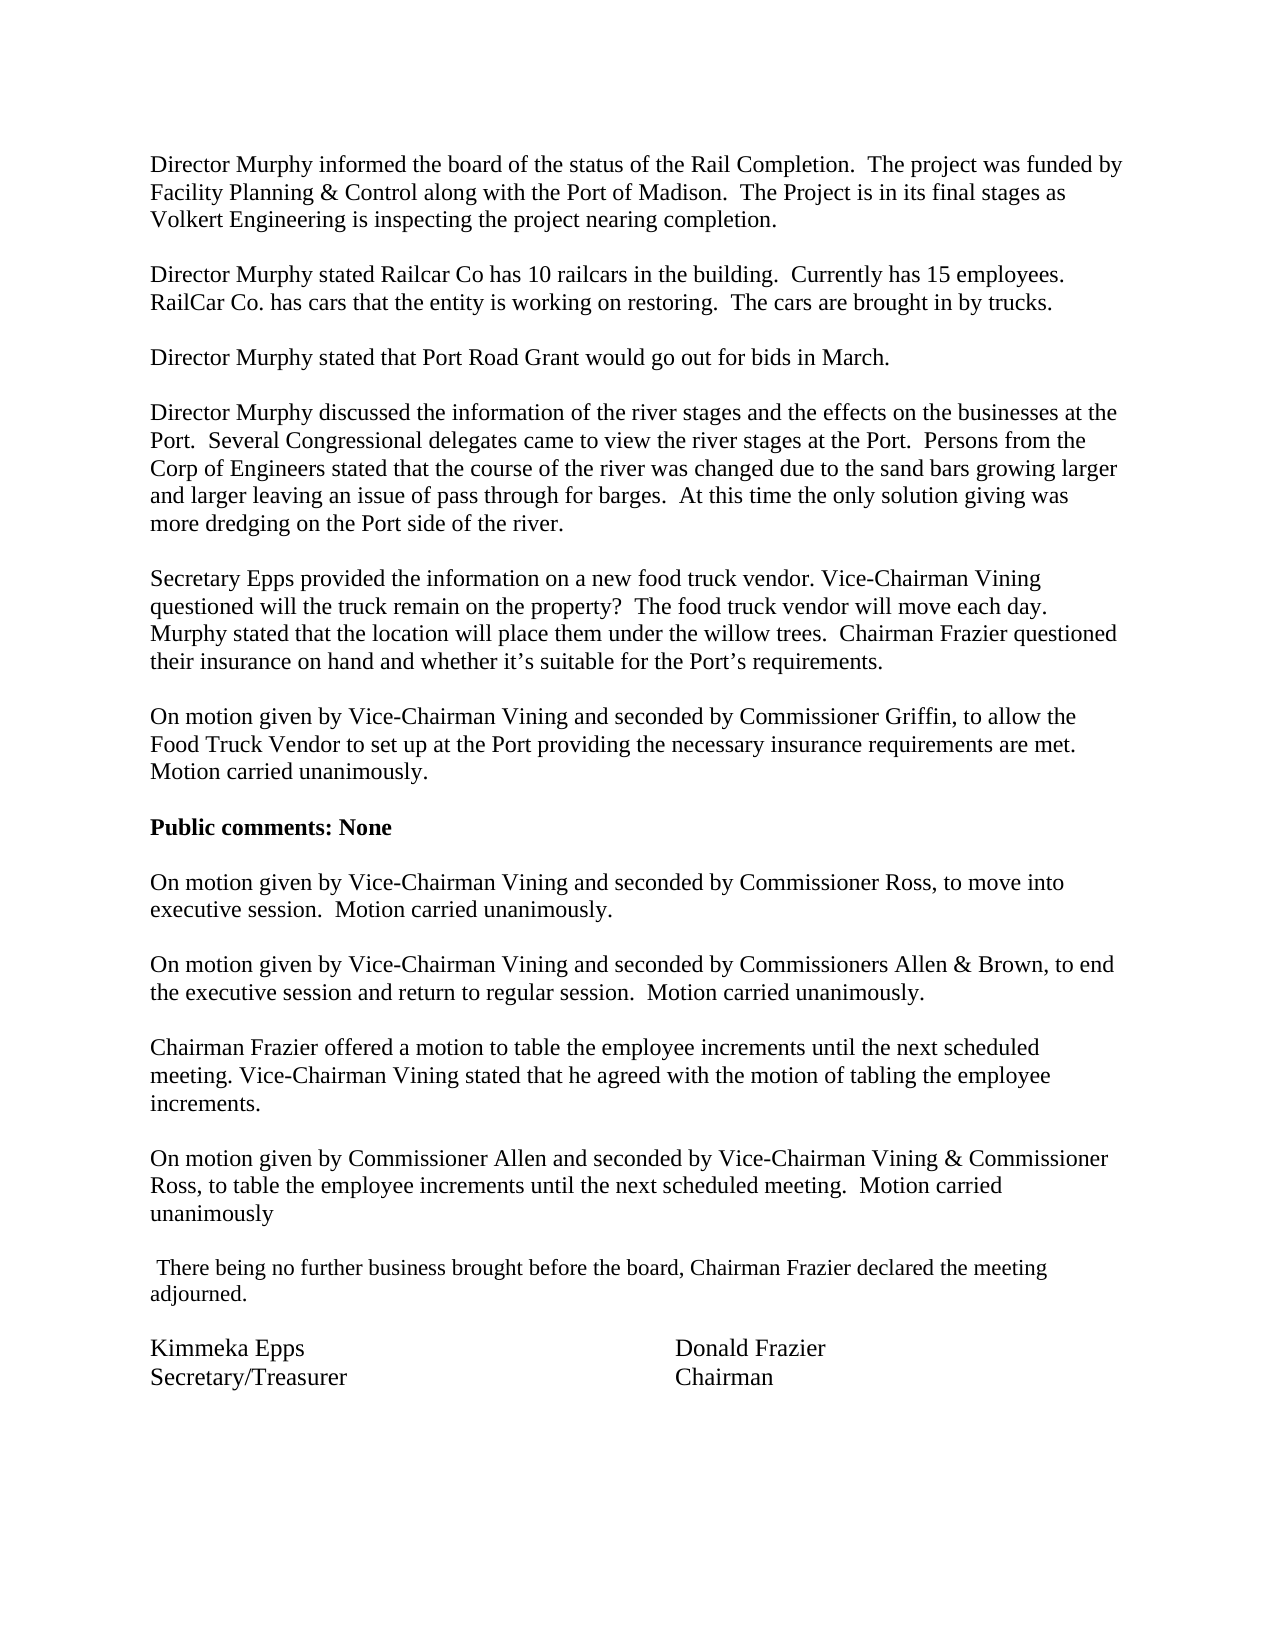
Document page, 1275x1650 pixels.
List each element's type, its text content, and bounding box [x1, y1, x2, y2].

text Director Murphy discussed the information of the river stages and the effects on the businesses at the Port. Several Congressional delegates came to view the river stages at the Port. Persons from the Corp of Engineers stated that the course of the river was changed due to the sand bars growing larger and larger leaving an issue of pass through for barges. At this time the only solution giving was more dredging on the Port side of the river. [150, 398, 1125, 536]
text Public comments: None [150, 812, 1125, 840]
text Secretary Epps provided the information on a new food truck vendor. Vice-Chairman Vining questioned will the truck remain on the property? The food truck vendor will move each day. Murphy stated that the location will place them under the willow trees. Chairman Frazier questioned their insurance on hand and whether it’s suitable for the Port’s requirements. [150, 564, 1125, 674]
text Director Murphy stated that Port Road Grant would go out for bids in March. [150, 343, 1125, 371]
text Chairman Frazier offered a motion to table the employee increments until the next scheduled meeting. Vice-Chairman Vining stated that he agreed with the motion of tabling the employee increments. [150, 1033, 1125, 1116]
text On motion given by Commissioner Allen and seconded by Vice-Chairman Vining & Commissioner Ross, to table the employee increments until the next scheduled meeting. Motion carried unanimously [150, 1144, 1125, 1227]
text Kimmeka Epps Donald Frazier [150, 1333, 1125, 1362]
text Director Murphy informed the board of the status of the Rail Completion. The project was funded by Facility Planning & Control along with the Port of Madison. The Project is in its final stages as Volkert Engineering is inspecting the project nearing completion. [150, 150, 1125, 233]
text Secretary/Treasurer Chairman [150, 1362, 1125, 1391]
text Director Murphy stated Railcar Co has 10 railcars in the building. Currently has 15 employees. RailCar Co. has cars that the entity is working on restoring. The cars are brought in by trucks. [150, 260, 1125, 316]
text On motion given by Vice-Chairman Vining and seconded by Commissioners Allen & Brown, to end the executive session and return to regular session. Motion carried unanimously. [150, 951, 1125, 1006]
text There being no further business brought before the board, Chairman Frazier declared the meeting adjourned. [150, 1254, 1125, 1307]
text On motion given by Vice-Chairman Vining and seconded by Commissioner Ross, to move into executive session. Motion carried unanimously. [150, 868, 1125, 923]
text On motion given by Vice-Chairman Vining and seconded by Commissioner Griffin, to allow the Food Truck Vendor to set up at the Port providing the necessary insurance requirements are met. Motion carried unanimously. [150, 702, 1125, 785]
